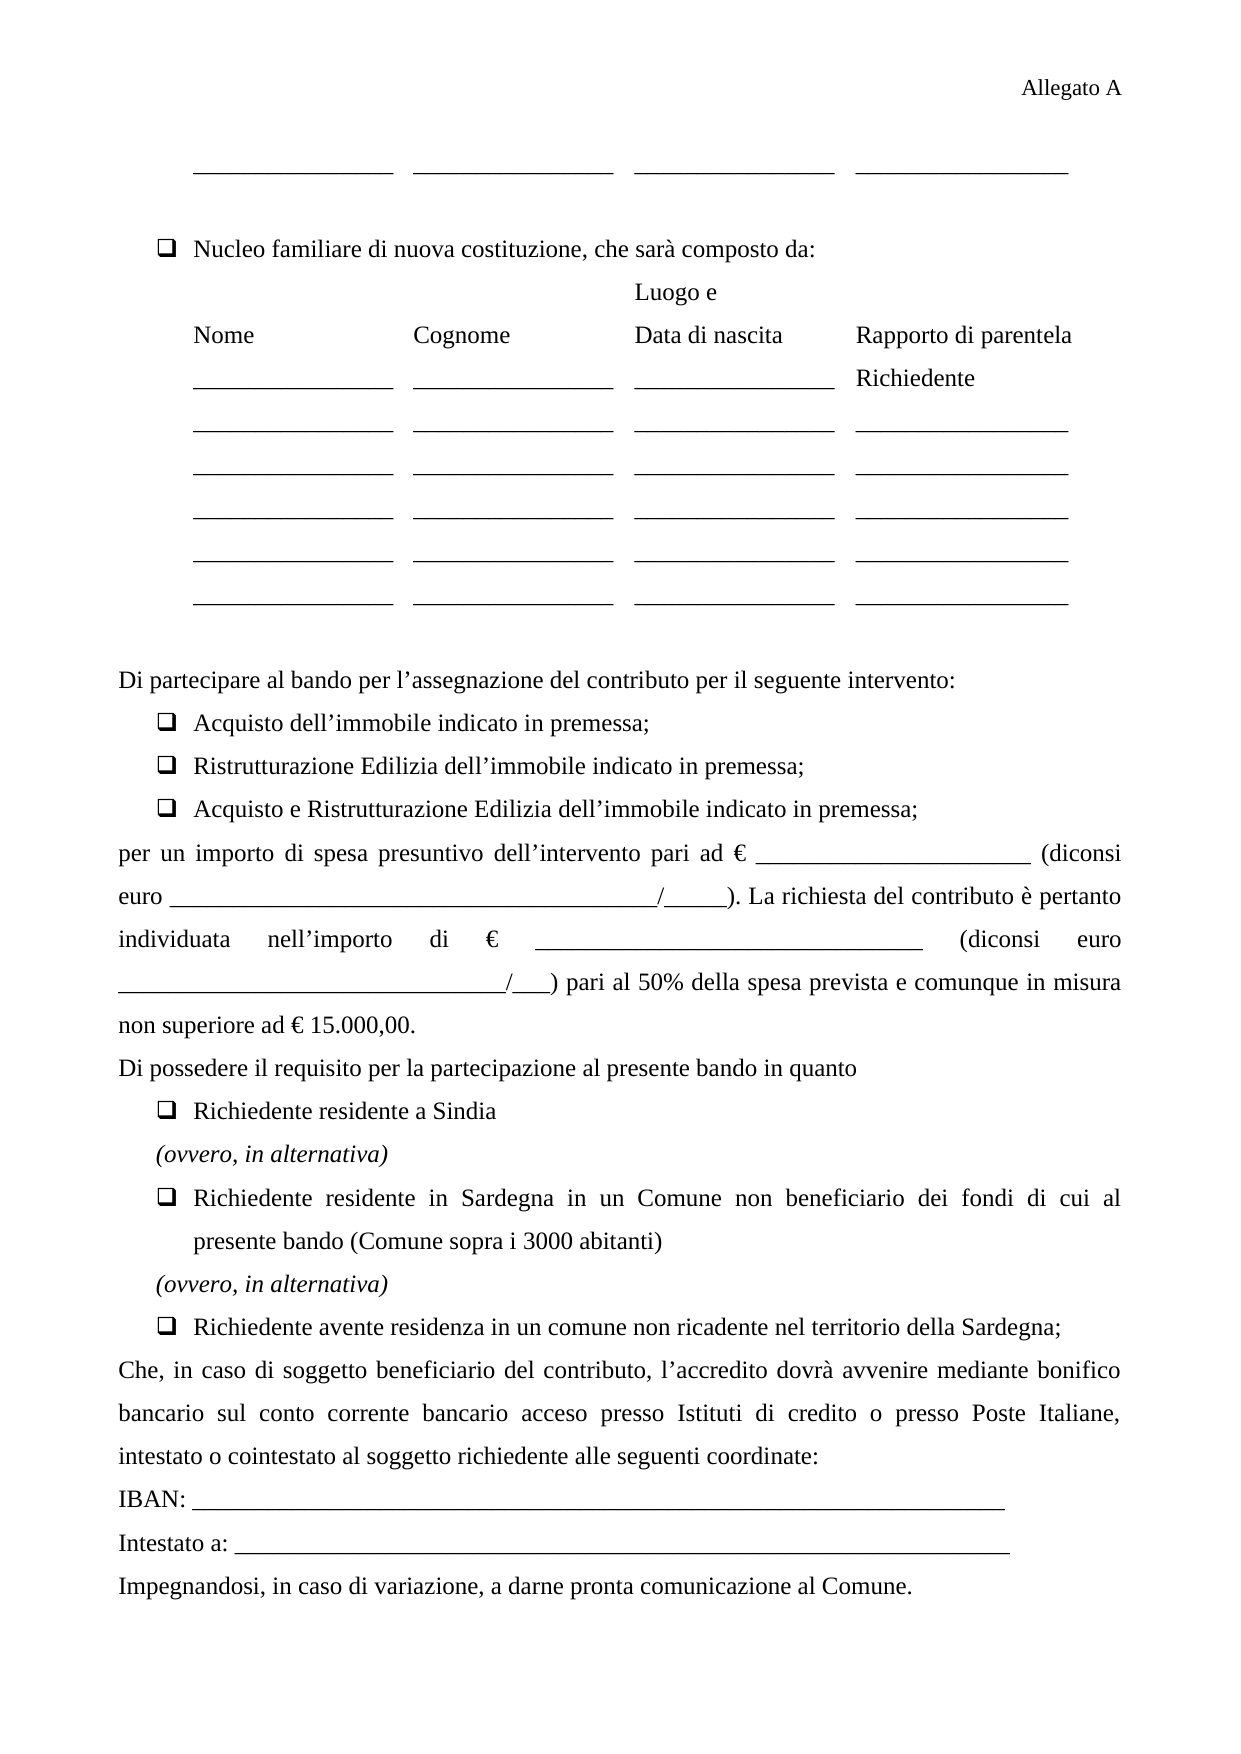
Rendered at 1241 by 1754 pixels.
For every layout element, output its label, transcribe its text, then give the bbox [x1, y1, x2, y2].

text (ovvero, in alternativa) [118, 1139, 1122, 1168]
text per un importo di spesa presuntivo dell’intervento pari ad € ______________________ (diconsi euro _______________________________________/_____). La richiesta del contributo è pertanto individuata nell’importo di € _______________________________ (diconsi euro _______________________________/___) pari al 50% della spesa prevista e comunque in misura non superiore ad € 15.000,00. [118, 838, 1122, 1039]
text Impegnandosi, in caso di variazione, a darne pronta comunicazione al Comune. [118, 1571, 1122, 1599]
list Ristrutturazione Edilizia dell’immobile indicato in premessa; [156, 751, 1122, 780]
text Che, in caso di soggetto beneficiario del contributo, l’accredito dovrà avvenire mediante bonifico bancario sul conto corrente bancario acceso presso Istituti di credito o presso Poste Italiane, intestato o cointestato al soggetto richiedente alle seguenti coordinate: [118, 1355, 1122, 1470]
list ________________ ________________ ________________ _________________ [193, 536, 1122, 564]
text Di partecipare al bando per l’assegnazione del contributo per il seguente intervento: [118, 665, 1122, 694]
list ________________ ________________ ________________ _________________ [193, 449, 1122, 478]
list Richiedente residente in Sardegna in un Comune non beneficiario dei fondi di cui al presente bando (Comune sopra i 3000 abitanti) [156, 1183, 1122, 1254]
text (ovvero, in alternativa) [118, 1269, 1122, 1298]
list ________________ ________________ ________________ _________________ [193, 579, 1122, 608]
list Luogo e [561, 277, 1122, 306]
list ________________ ________________ ________________ Richiedente [193, 363, 1122, 392]
list Acquisto e Ristrutturazione Edilizia dell’immobile indicato in premessa; [156, 794, 1122, 823]
list ________________ ________________ ________________ _________________ [193, 406, 1122, 435]
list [193, 148, 1122, 176]
text IBAN: _________________________________________________________________ [118, 1484, 1122, 1513]
list ________________ ________________ ________________ _________________ [193, 493, 1122, 521]
text Di possedere il requisito per la partecipazione al presente bando in quanto [118, 1053, 1122, 1082]
list Richiedente avente residenza in un comune non ricadente nel territorio della Sardegna; [156, 1312, 1122, 1341]
list Nucleo familiare di nuova costituzione, che sarà composto da: [156, 234, 1122, 263]
text Intestato a: ______________________________________________________________ [118, 1528, 1122, 1556]
list Richiedente residente a Sindia [156, 1096, 1122, 1125]
list Acquisto dell’immobile indicato in premessa; [156, 708, 1122, 737]
list Nome Cognome Data di nascita Rapporto di parentela [193, 320, 1122, 349]
